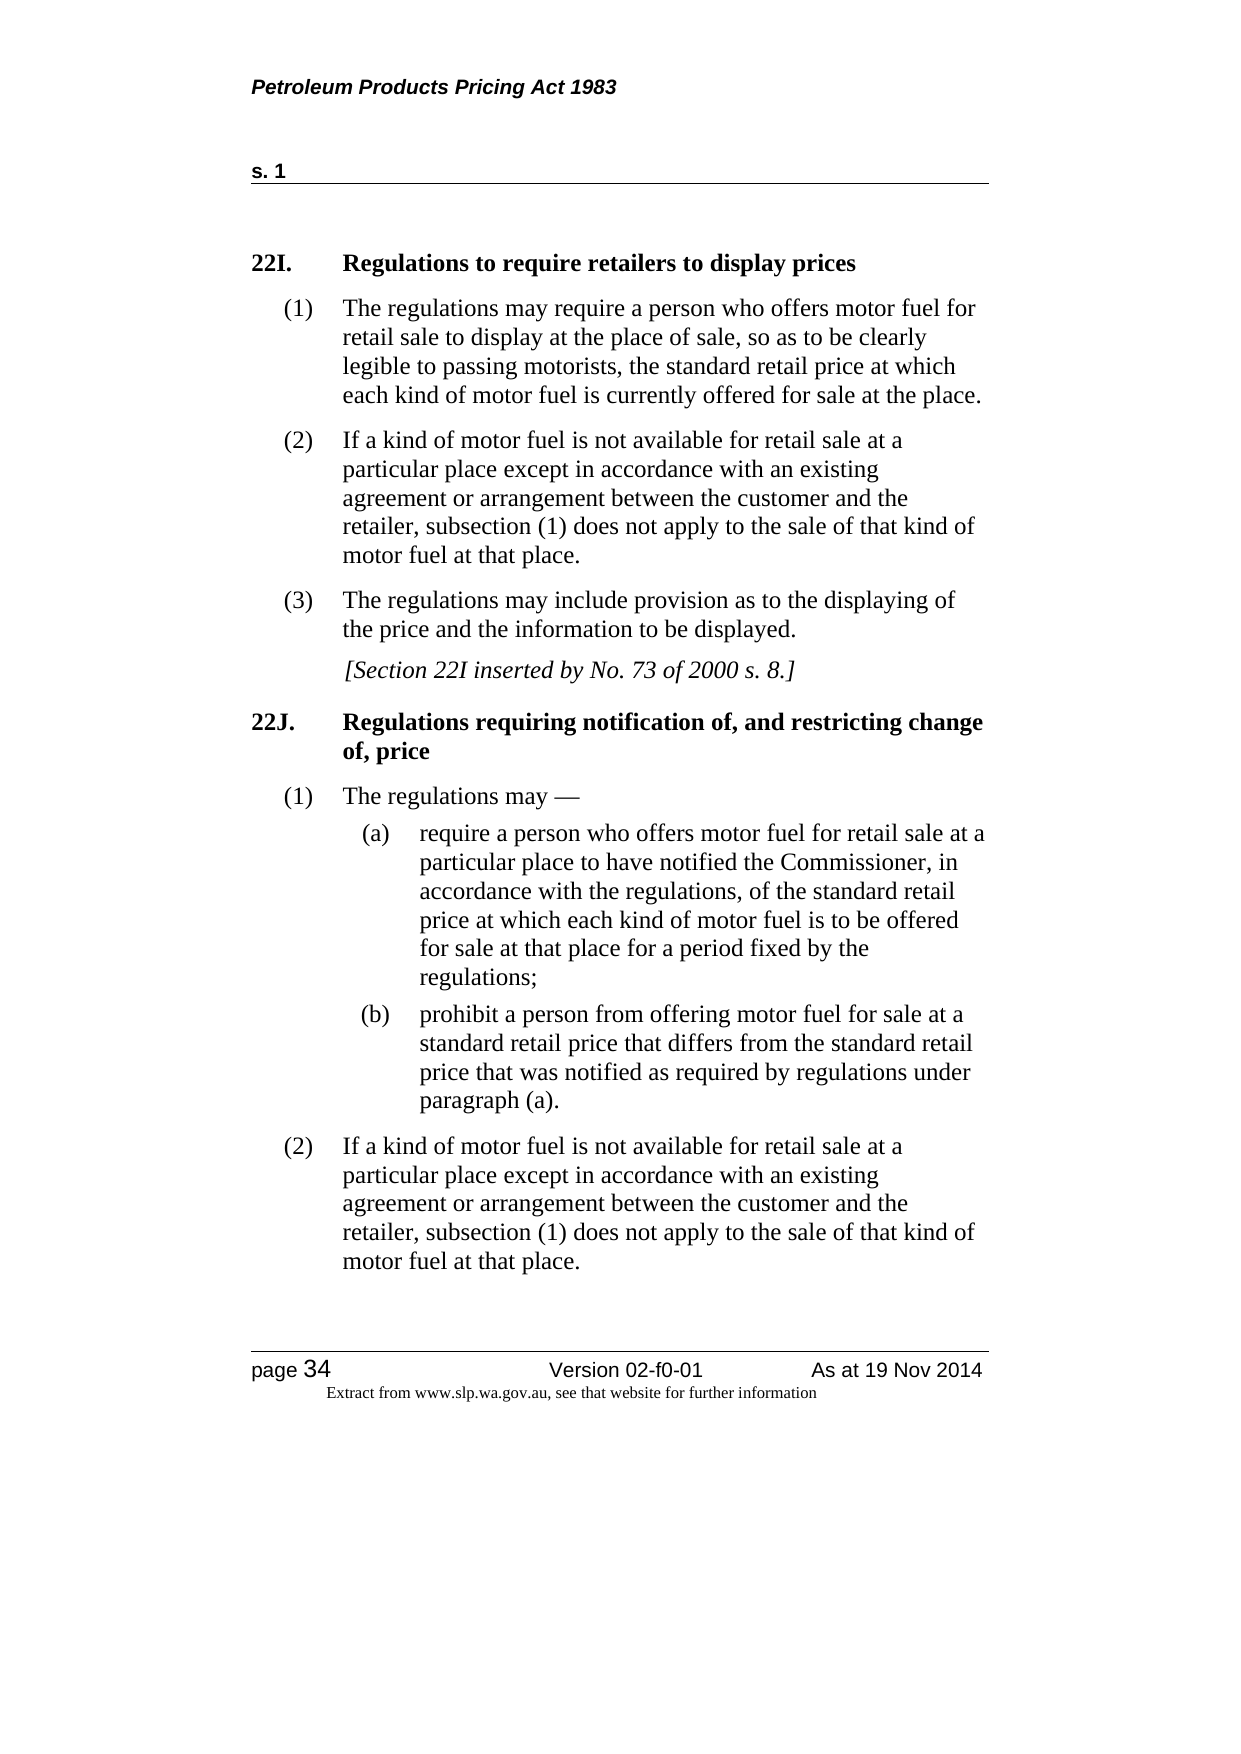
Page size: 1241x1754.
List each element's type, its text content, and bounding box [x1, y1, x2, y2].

text [Section 22I inserted by No. 73 of 2000 s. 8.] [251, 656, 989, 684]
text (1) The regulations may — [251, 781, 989, 810]
text (b) prohibit a person from offering motor fuel for sale at a standard retail price that differs from the standard retail price that was notified as required by regulations under paragraph (a). [251, 999, 989, 1114]
text (1) The regulations may require a person who offers motor fuel for retail sale to display at the place of sale, so as to be clearly legible to passing motorists, the standard retail price at which each kind of motor fuel is currently offered for sale at the place. [251, 293, 989, 408]
text (3) The regulations may include provision as to the displaying of the price and the information to be displayed. [251, 586, 989, 643]
text (2) If a kind of motor fuel is not available for retail sale at a particular place except in accordance with an existing agreement or arrangement between the customer and the retailer, subsection (1) does not apply to the sale of that kind of motor fuel at that place. [251, 425, 989, 569]
text (2) If a kind of motor fuel is not available for retail sale at a particular place except in accordance with an existing agreement or arrangement between the customer and the retailer, subsection (1) does not apply to the sale of that kind of motor fuel at that place. [251, 1131, 989, 1275]
subtitle 22I. Regulations to require retailers to display prices [251, 248, 989, 277]
text (a) require a person who offers motor fuel for retail sale at a particular place to have notified the Commissioner, in accordance with the regulations, of the standard retail price at which each kind of motor fuel is to be offered for sale at that place for a period fixed by the regulations; [251, 818, 989, 991]
subtitle 22J. Regulations requiring notification of, and restricting change of, price [251, 707, 989, 765]
